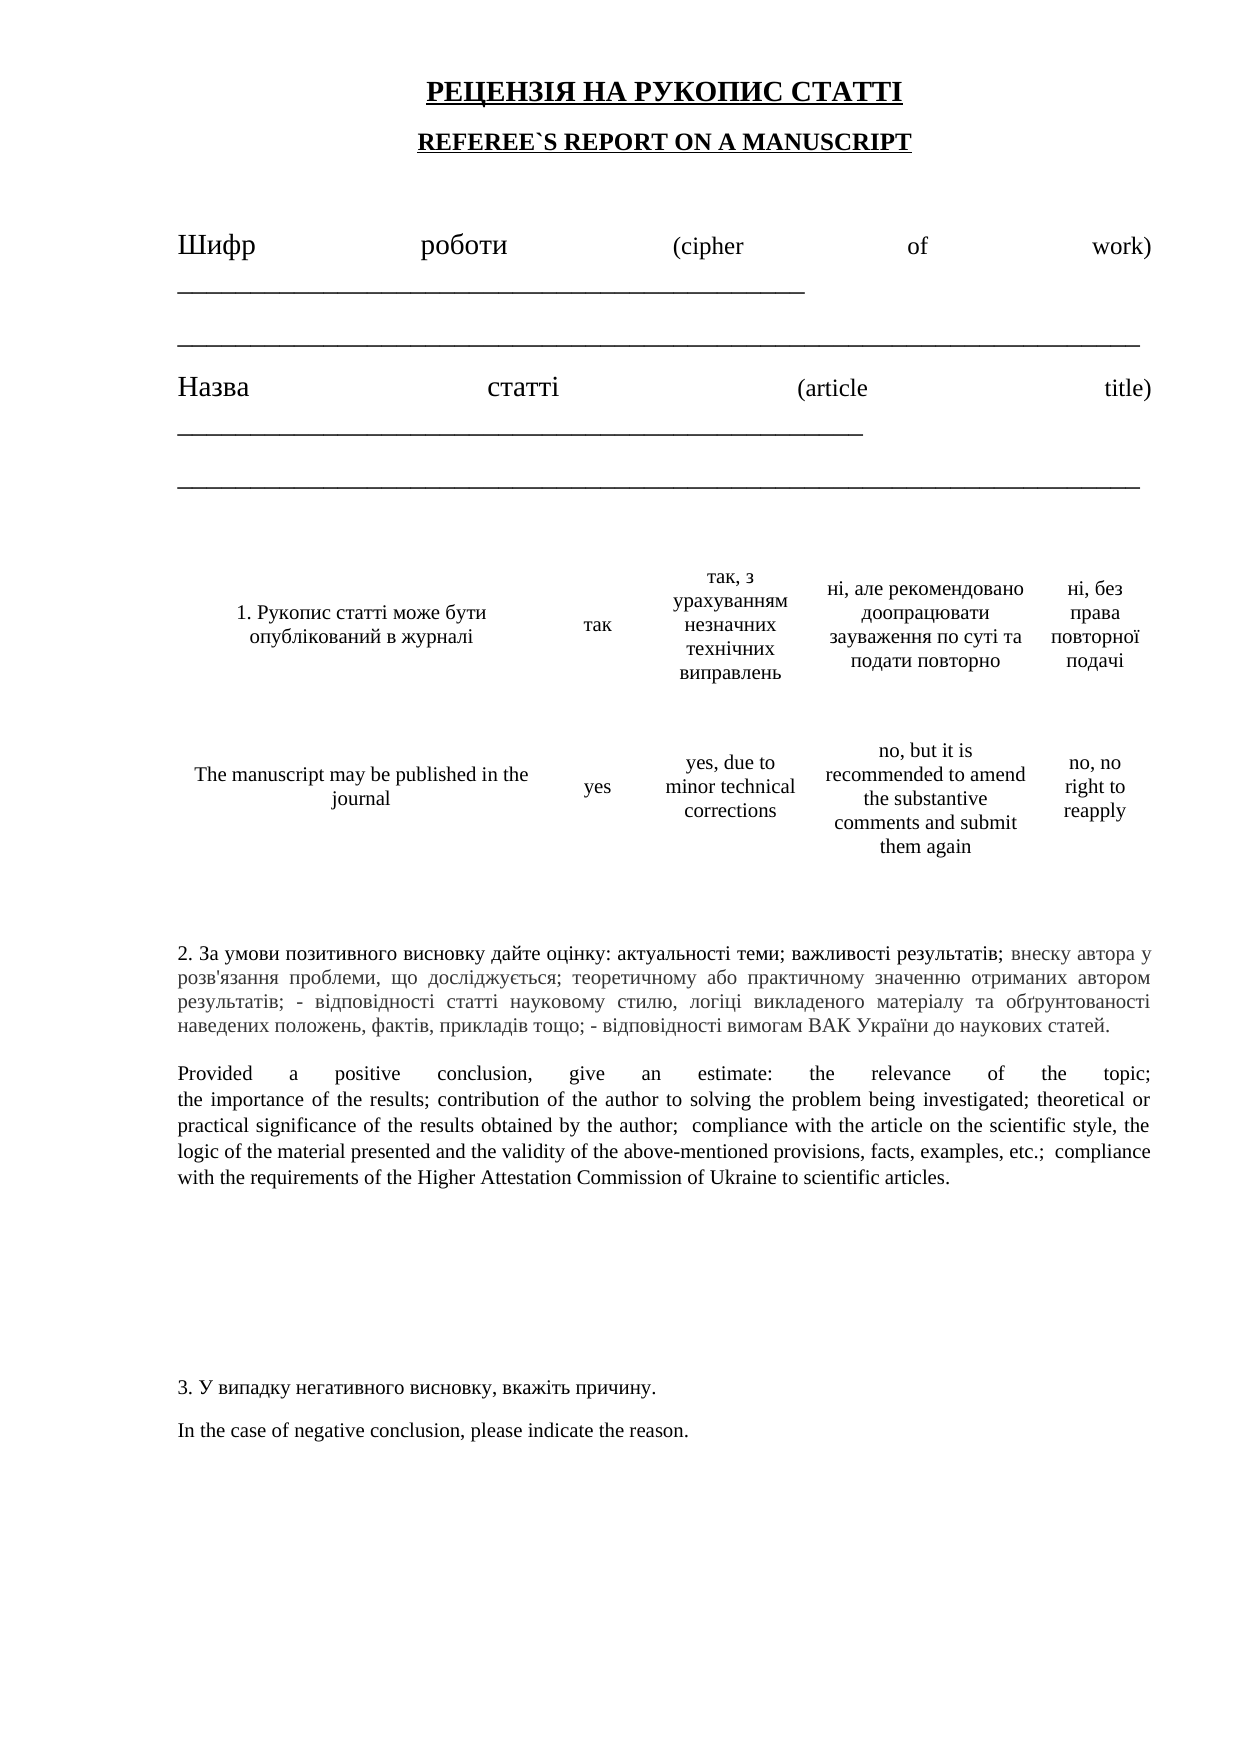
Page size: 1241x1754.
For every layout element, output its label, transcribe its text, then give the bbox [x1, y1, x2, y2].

table_header 1. Рукопис статті може бути опублікований в журналі [177, 564, 546, 684]
table_header ні, але рекомендовано доопрацювати зауваження по суті та подати повторно [812, 564, 1039, 684]
table_cell no, but it is recommended to amend the substantive comments and submit them again [812, 684, 1039, 888]
text In the case of negative conclusion, please indicate the reason. [177, 1417, 1152, 1442]
text 2. За умови позитивного висновку дайте оцінку: актуальності теми; важливості результатів; внеску автора у розв'язання проблеми, що досліджується; теоретичному або практичному значенню отриманих автором результатів; - відповідності статті науковому стилю, логіці викладеного матеріалу та обґрунтованості наведених положень, фактів, прикладів тощо; - відповідності вимогам ВАК України до наукових статей. [177, 941, 1152, 1037]
table_cell yes [546, 684, 649, 888]
text __________________________________________________________________ [177, 458, 1152, 491]
text __________________________________________________________________ [177, 316, 1152, 350]
text Шифр роботи (cipher of work) ___________________________________________ [177, 227, 1152, 297]
table_header ні, без права повторної подачі [1039, 564, 1151, 684]
text РЕЦЕНЗІЯ НА РУКОПИС СТАТТІ [177, 74, 1152, 107]
text Provided a positive conclusion, give an estimate: the relevance of the topic; the importance of the results; contribution of the author to solving the problem being investigated; theoretical or practical significance of the results obtained by the author; compliance with the article on the scientific style, the logic of the material presented and the validity of the above-mentioned provisions, facts, examples, etc.; compliance with the requirements of the Higher Attestation Commission of Ukraine to scientific articles. [177, 1061, 1152, 1189]
table_cell yes, due to minor technical corrections [649, 684, 812, 888]
text 3. У випадку негативного висновку, вкажіть причину. [177, 1375, 1152, 1399]
table_cell The manuscript may be published in the journal [177, 684, 546, 888]
text REFEREE`S REPORT ON A MANUSCRIPT [177, 127, 1152, 155]
table_header так [546, 564, 649, 684]
table_cell no, no right to reapply [1039, 684, 1151, 888]
text Назва статті (article title) _______________________________________________ [177, 369, 1152, 439]
table_header так, з урахуванням незначних технічних виправлень [649, 564, 812, 684]
